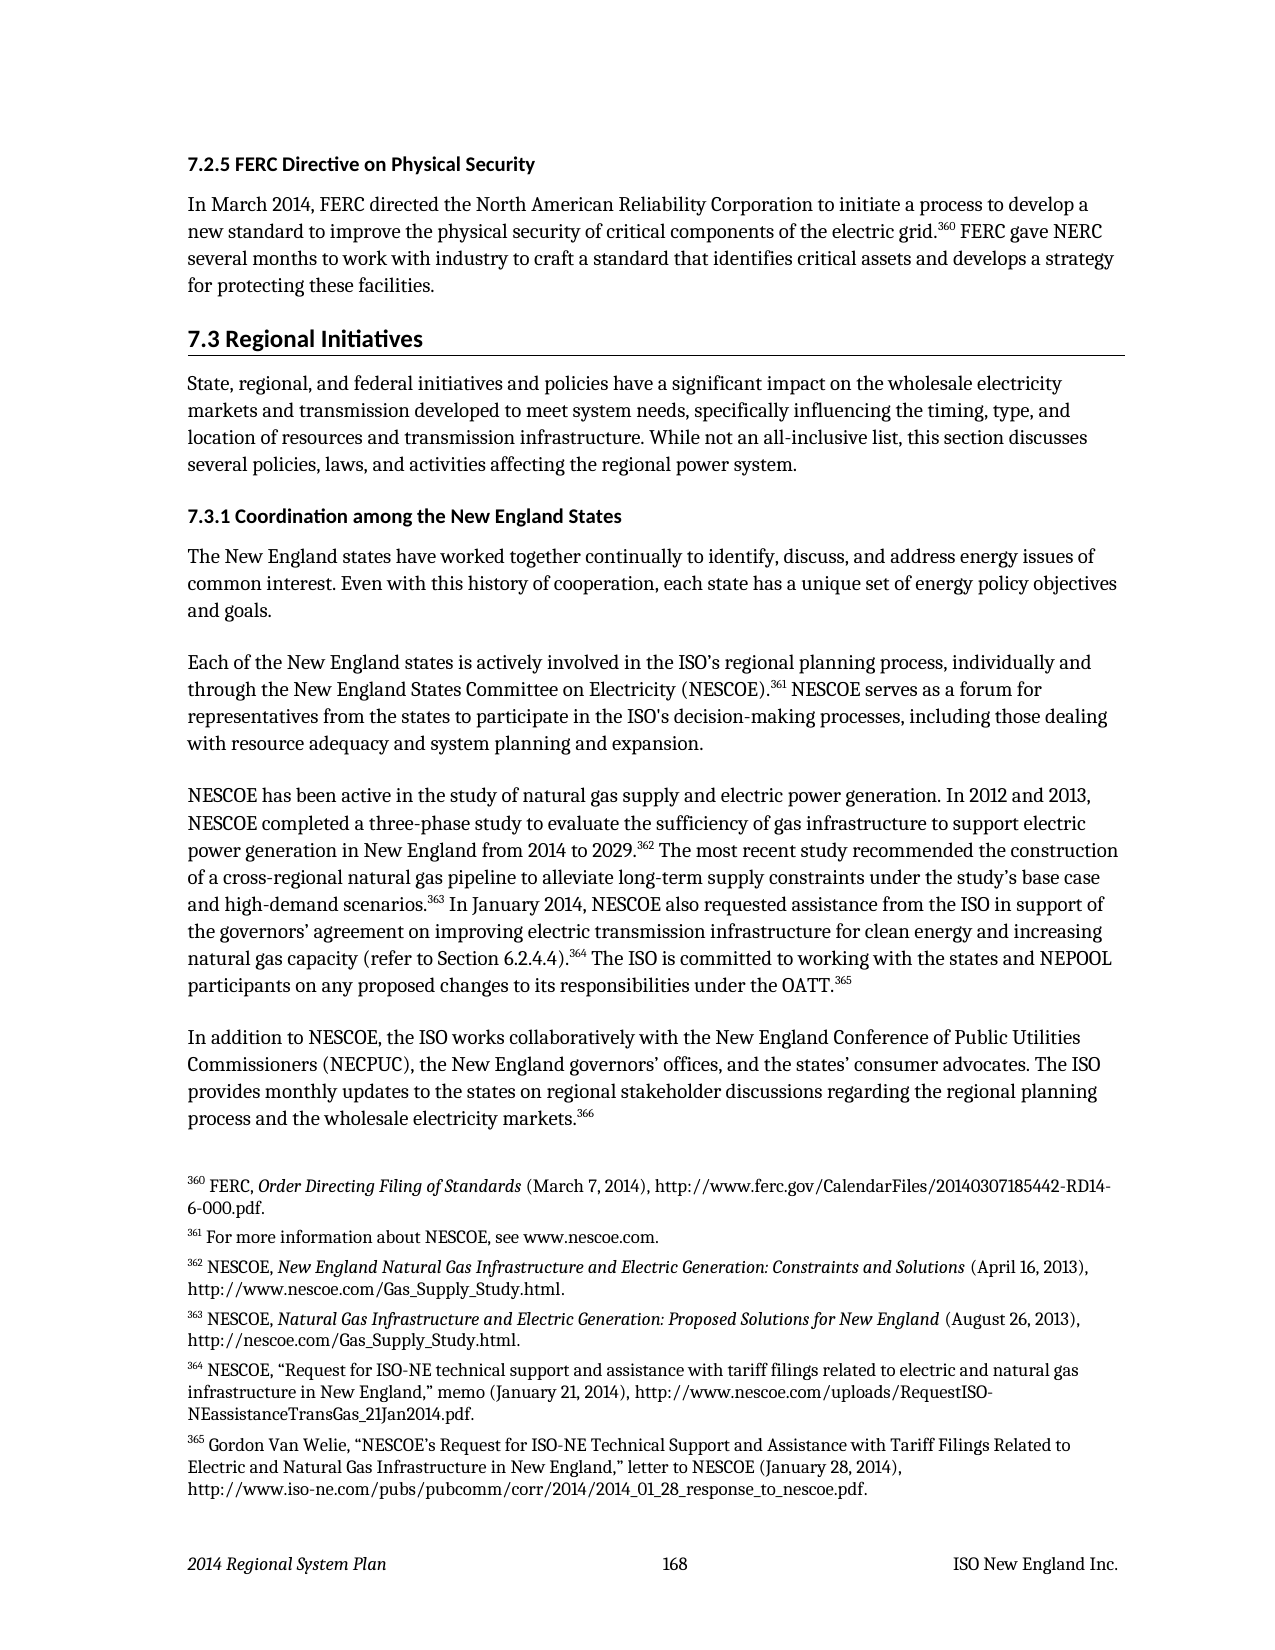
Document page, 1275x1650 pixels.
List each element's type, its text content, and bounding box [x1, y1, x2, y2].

subtitle Regional Initiatives [187, 323, 1125, 356]
text In March 2014, FERC directed the North American Reliability Corporation to initiate a process to develop a new standard to improve the physical security of critical components of the electric grid. FERC gave NERC several months to work with industry to craft a standard that identifies critical assets and develops a strategy for protecting these facilities. [187, 189, 1125, 298]
text NESCOE has been active in the study of natural gas supply and electric power generation. In 2012 and 2013, NESCOE completed a three-phase study to evaluate the sufficiency of gas infrastructure to support electric power generation in New England from 2014 to 2029. The most recent study recommended the construction of a cross-regional natural gas pipeline to alleviate long-term supply constraints under the study’s base case and high-demand scenarios. In January 2014, NESCOE also requested assistance from the ISO in support of the governors’ agreement on improving electric transmission infrastructure for clean energy and increasing natural gas capacity (refer to Section 6.2.4.4). The ISO is committed to working with the states and NEPOOL participants on any proposed changes to its responsibilities under the OATT. [187, 781, 1125, 998]
text Each of the New England states is actively involved in the ISO’s regional planning process, individually and through the New England States Committee on Electricity (NESCOE). NESCOE serves as a forum for representatives from the states to participate in the ISO's decision-making processes, including those dealing with resource adequacy and system planning and expansion. [187, 648, 1125, 756]
text State, regional, and federal initiatives and policies have a significant impact on the wholesale electricity markets and transmission developed to meet system needs, specifically influencing the timing, type, and location of resources and transmission infrastructure. While not an all-inclusive list, this section discusses several policies, laws, and activities affecting the regional power system. [187, 368, 1125, 477]
text The New England states have worked together continually to identify, discuss, and address energy issues of common interest. Even with this history of cooperation, each state has a unique set of energy policy objectives and goals. [187, 541, 1125, 623]
subtitle Coordination among the New England States [187, 502, 1125, 529]
text In addition to NESCOE, the ISO works collaboratively with the New England Conference of Public Utilities Commissioners (NECPUC), the New England governors’ offices, and the states’ consumer advocates. The ISO provides monthly updates to the states on regional stakeholder discussions regarding the regional planning process and the wholesale electricity markets. [187, 1023, 1125, 1131]
subtitle FERC Directive on Physical Security [187, 150, 1125, 177]
